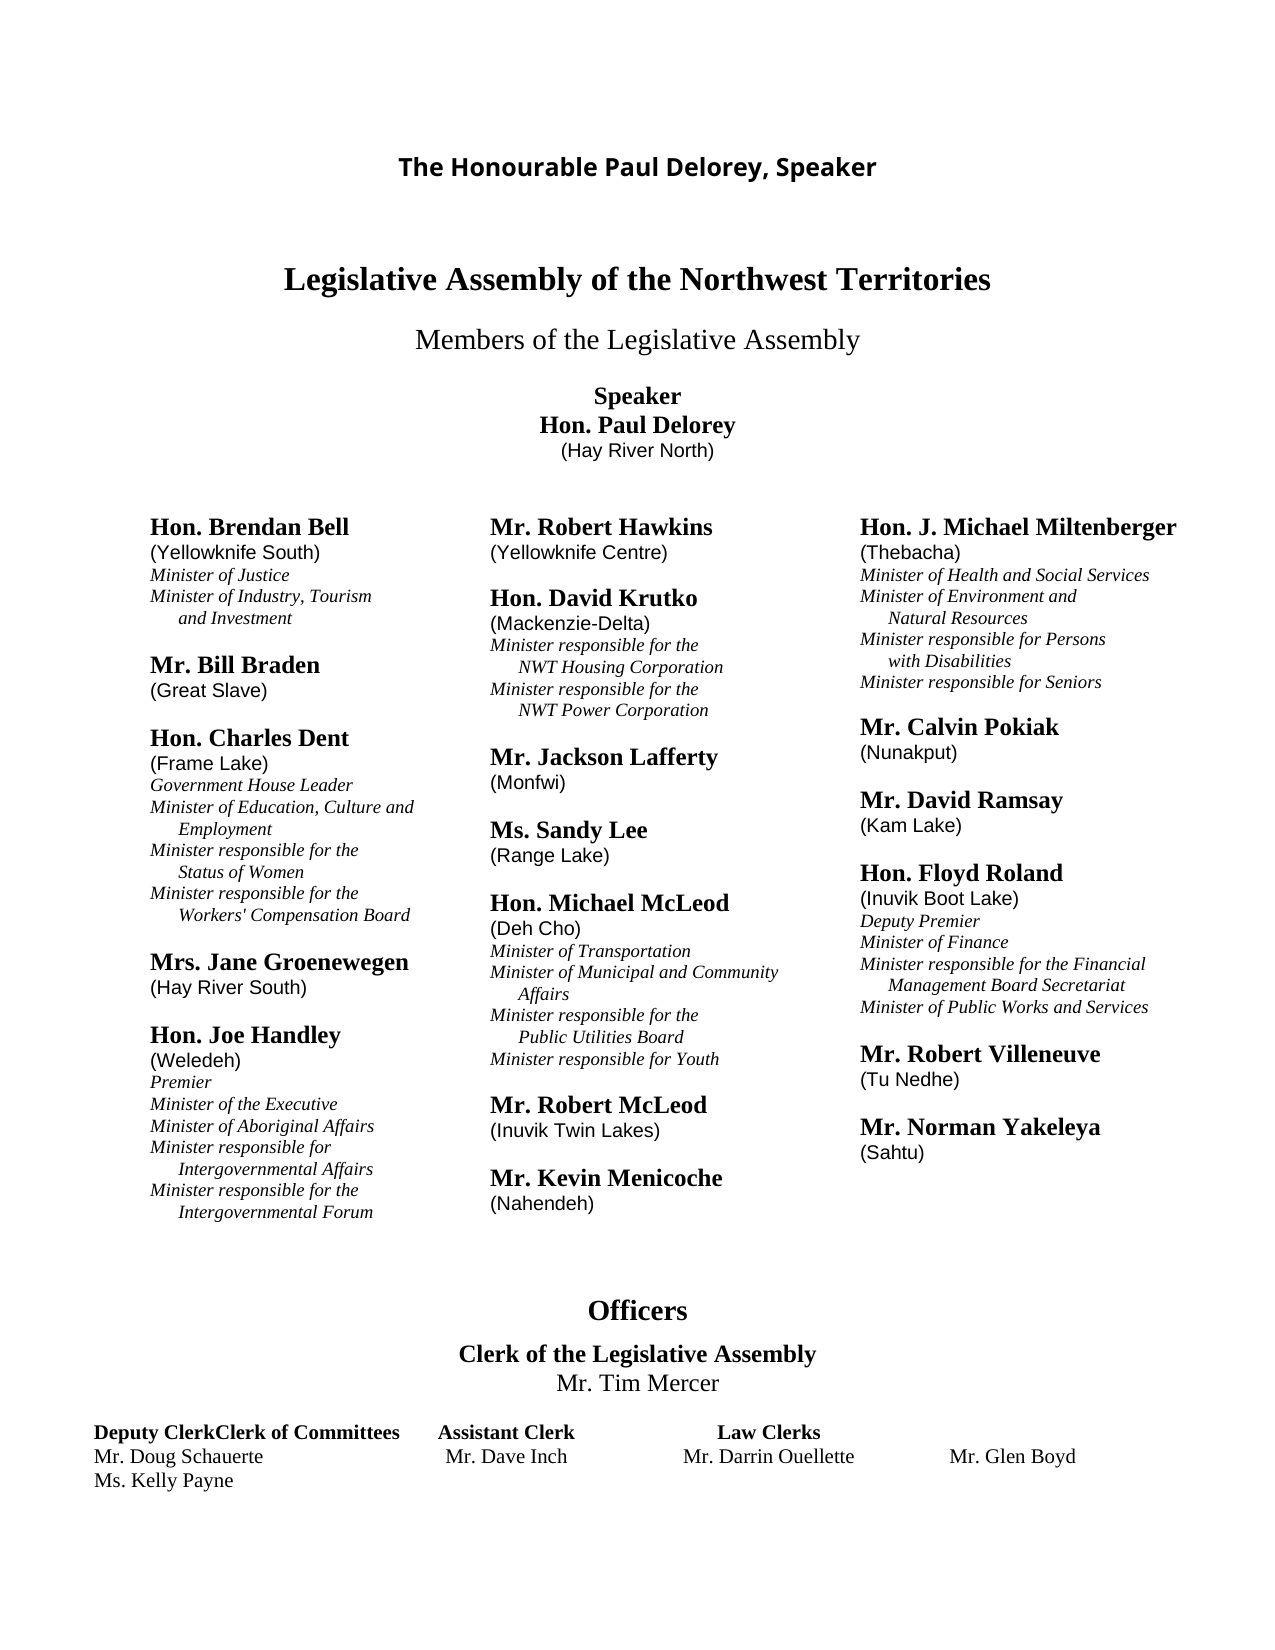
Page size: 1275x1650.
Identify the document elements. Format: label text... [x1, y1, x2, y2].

text Minister of Health and Social Services [860, 564, 1160, 585]
text Hon. Brendan Bell [150, 512, 415, 541]
text Mr. Robert Villeneuve [860, 1039, 1125, 1068]
text () [860, 887, 1125, 910]
text Minister of Education, Culture and Employment [150, 796, 415, 839]
text (Thebacha) [860, 541, 1125, 564]
text Minister responsible for Intergovernmental Affairs [150, 1136, 415, 1179]
text Deputy Clerk Clerk of Committees Assistant Clerk Law Clerks [66, 1419, 1125, 1444]
text () [860, 814, 1125, 837]
text and Investment [150, 607, 415, 628]
text Minister of Aboriginal Affairs [150, 1114, 415, 1136]
text Hon. Paul Delorey [150, 410, 1125, 438]
text Mr. Calvin Pokiak [860, 712, 1125, 741]
text Minister of Transportation [490, 939, 785, 961]
text NWT Housing Corporation [490, 656, 785, 677]
text Minister responsible for the [150, 1179, 415, 1201]
text Ms. Kelly Payne [66, 1468, 1149, 1492]
text Minister of Finance [860, 931, 1125, 953]
text Minister responsible for Persons with Disabilities [860, 628, 1125, 671]
text Mr. Robert McLeod [490, 1091, 785, 1119]
text Deputy Premier [860, 910, 1125, 931]
text Minister of Environment and Natural Resources [860, 585, 1125, 628]
text Intergovernmental Forum [150, 1201, 415, 1222]
text Officers [150, 1293, 1125, 1327]
text Hon. Joe Handley [150, 1020, 415, 1049]
text Premier [150, 1071, 415, 1093]
text Minister responsible for the [490, 634, 785, 656]
text Minister of Industry, Tourism [150, 585, 415, 607]
text Minister responsible for the [490, 1004, 785, 1026]
text Status of Women [150, 861, 415, 882]
text NWT Power Corporation [490, 699, 785, 721]
text Minister of Municipal and Community Affairs [490, 961, 785, 1004]
text ( South) [150, 976, 415, 998]
text Mr. Kevin Menicoche [490, 1163, 785, 1192]
text Minister responsible for the [490, 677, 785, 699]
text Mr. Bill Braden [150, 650, 415, 679]
text ( North) [150, 438, 1125, 461]
text Mr. Jackson Lafferty [490, 742, 785, 771]
text Mr. Norman Yakeleya [860, 1112, 1125, 1141]
text Hon. J. Michael Miltenberger [860, 512, 1197, 541]
text Members of the Legislative Assembly [150, 322, 1125, 356]
text (Frame Lake) [150, 752, 415, 774]
text (Mackenzie-Delta) [490, 612, 785, 634]
text ( Centre) [490, 541, 785, 564]
text Workers' Compensation Board [150, 904, 415, 925]
text Public Utilities Board [490, 1026, 785, 1047]
text Speaker [150, 381, 1125, 410]
text Minister of Justice [150, 564, 415, 585]
text Government House Leader [150, 774, 415, 796]
text Mrs. Jane Groenewegen [150, 947, 415, 976]
text (Monfwi) [490, 771, 785, 793]
text (Great Slave) [150, 679, 415, 701]
text Mr. David Ramsay [860, 785, 1125, 814]
text () [490, 844, 785, 867]
text Minister responsible for the Financial Management Board Secretariat [860, 953, 1160, 996]
text Mr. Robert Hawkins [490, 512, 785, 541]
text Clerk of the Legislative Assembly [150, 1339, 1125, 1368]
text () [490, 1119, 785, 1142]
text Minister of the Executive [150, 1093, 415, 1114]
text Minister responsible for Youth [490, 1047, 785, 1069]
text (Sahtu) [860, 1141, 1125, 1163]
text Legislative Assembly of the [150, 259, 1125, 297]
text (Deh Cho) [490, 917, 785, 939]
text The Honourable Paul Delorey, Speaker [150, 150, 1125, 184]
text (Nahendeh) [490, 1192, 785, 1215]
text Hon. David Krutko [490, 583, 785, 612]
text ( South) [150, 541, 415, 564]
text Hon. Charles Dent [150, 723, 415, 752]
text Hon. Michael McLeod [490, 888, 785, 917]
text Minister responsible for the [150, 839, 415, 861]
text (Tu Nedhe) [860, 1068, 1125, 1091]
text (Nunakput) [860, 741, 1125, 764]
text Hon. Floyd Roland [860, 858, 1125, 887]
text Mr. Tim Mercer [150, 1368, 1125, 1397]
text Mr. Doug Schauerte Mr. Dave Inch Mr. Darrin Ouellette Mr. Glen Boyd [66, 1444, 1149, 1468]
text Minister responsible for Seniors [860, 671, 1125, 693]
text (Weledeh) [150, 1049, 415, 1071]
text Minister of Public Works and Services [860, 996, 1160, 1017]
text Minister responsible for the [150, 882, 415, 904]
text Ms. Sandy Lee [490, 815, 785, 844]
